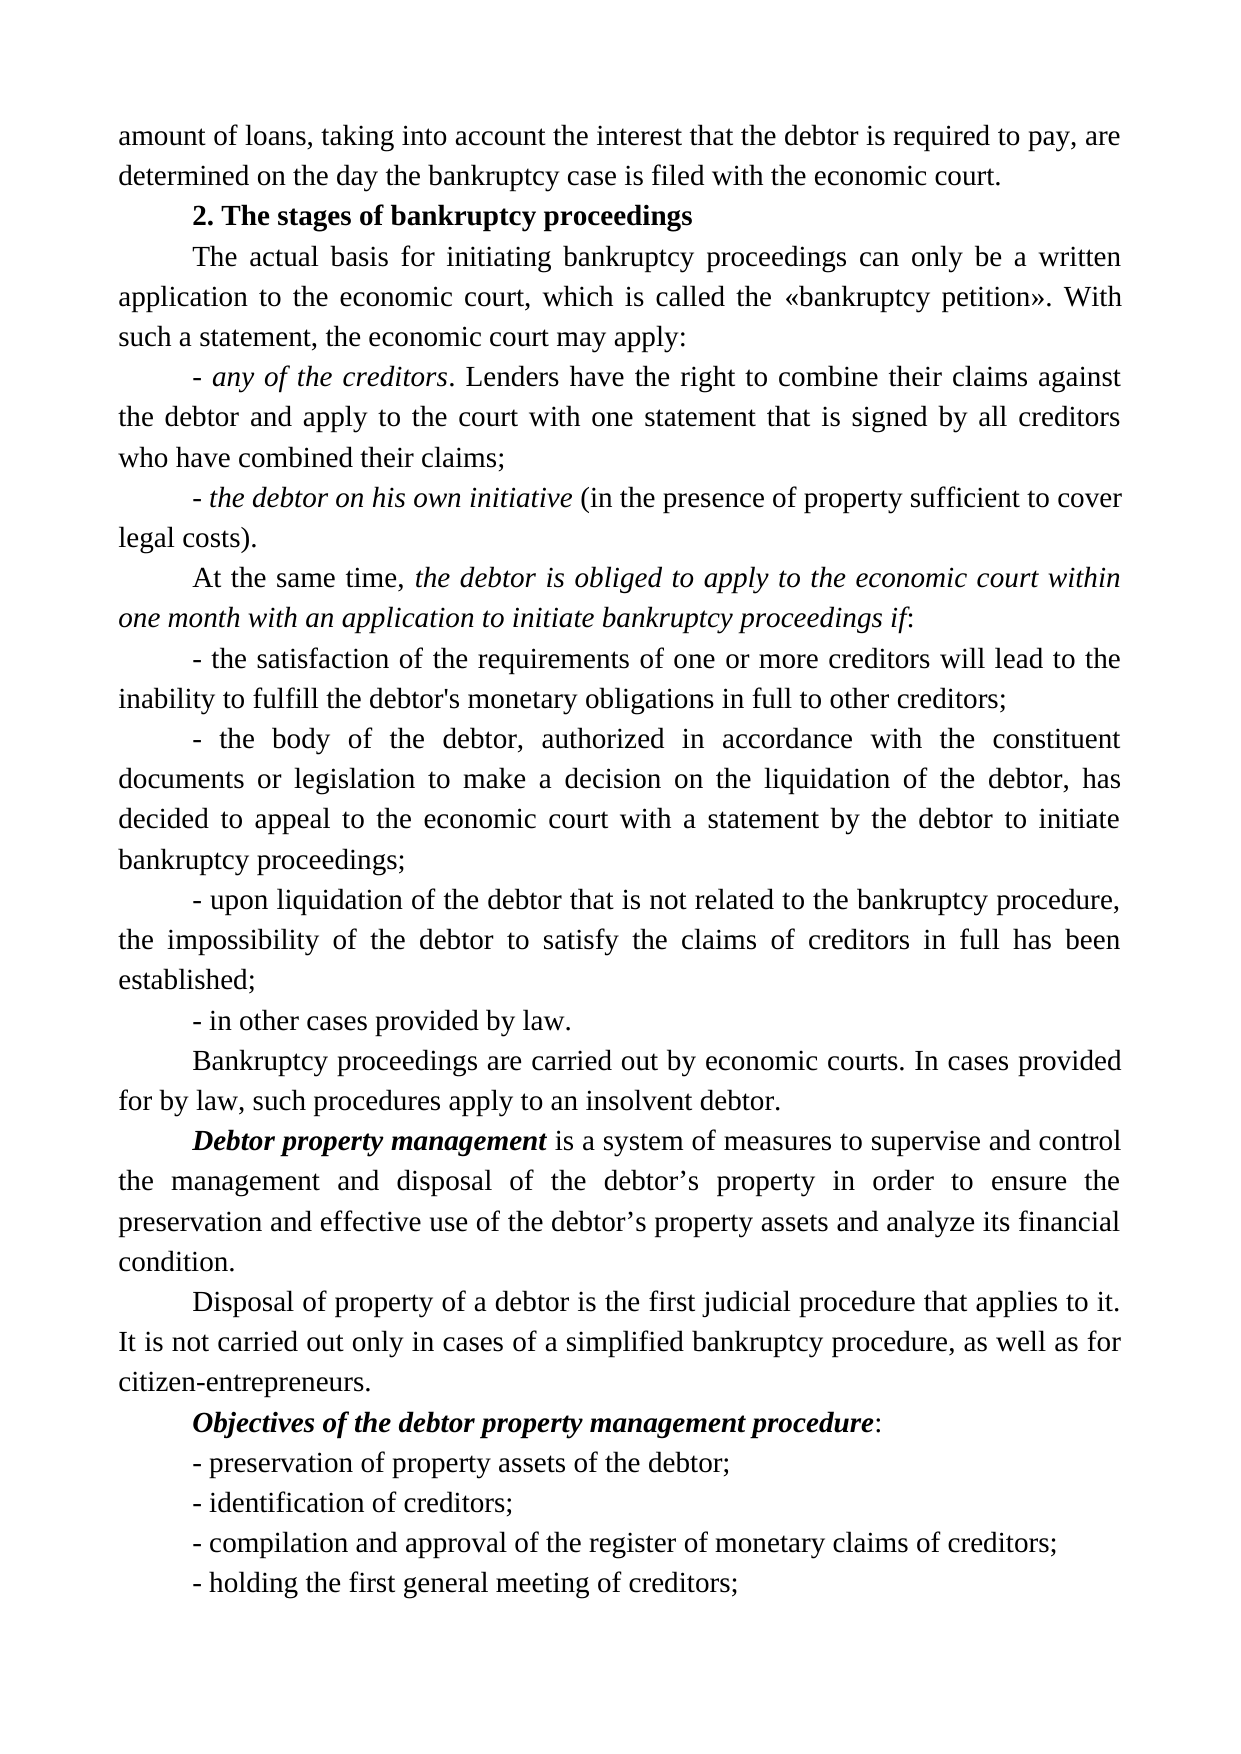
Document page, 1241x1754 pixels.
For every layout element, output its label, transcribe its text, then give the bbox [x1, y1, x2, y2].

text At the same time, the debtor is obliged to apply to the economic court within one month with an application to initiate bankruptcy proceedings if: [118, 560, 1122, 634]
text Debtor property management is a system of measures to supervise and control the management and disposal of the debtor’s property in order to ensure the preservation and effective use of the debtor’s property assets and analyze its financial condition. [118, 1123, 1122, 1277]
text - holding the first general meeting of creditors; [118, 1566, 1122, 1599]
text The actual basis for initiating bankruptcy proceedings can only be a written application to the economic court, which is called the «bankruptcy petition». With such a statement, the economic court may apply: [118, 239, 1122, 353]
text 2. The stages of bankruptcy proceedings [118, 198, 1122, 232]
text - in other cases provided by law. [118, 1003, 1122, 1036]
text Disposal of property of a debtor is the first judicial procedure that applies to it. It is not carried out only in cases of a simplified bankruptcy procedure, as well as for citizen-entrepreneurs. [118, 1284, 1122, 1398]
text - the satisfaction of the requirements of one or more creditors will lead to the inability to fulfill the debtor's monetary obligations in full to other creditors; [118, 641, 1122, 714]
text - preservation of property assets of the debtor; [118, 1445, 1122, 1478]
text Bankruptcy proceedings are carried out by economic courts. In cases provided for by law, such procedures apply to an insolvent debtor. [118, 1043, 1122, 1117]
text Objectives of the debtor property management procedure: [118, 1405, 1122, 1438]
text - the debtor on his own initiative (in the presence of property sufficient to cover legal costs). [118, 480, 1122, 554]
text - upon liquidation of the debtor that is not related to the bankruptcy procedure, the impossibility of the debtor to satisfy the claims of creditors in full has been established; [118, 882, 1122, 996]
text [118, 118, 1122, 192]
text - the body of the debtor, authorized in accordance with the constituent documents or legislation to make a decision on the liquidation of the debtor, has decided to appeal to the economic court with a statement by the debtor to initiate bankruptcy proceedings; [118, 721, 1122, 875]
text - any of the creditors. Lenders have the right to combine their claims against the debtor and apply to the court with one statement that is signed by all creditors who have combined their claims; [118, 359, 1122, 473]
text - identification of creditors; [118, 1485, 1122, 1519]
text - compilation and approval of the register of monetary claims of creditors; [118, 1525, 1122, 1559]
